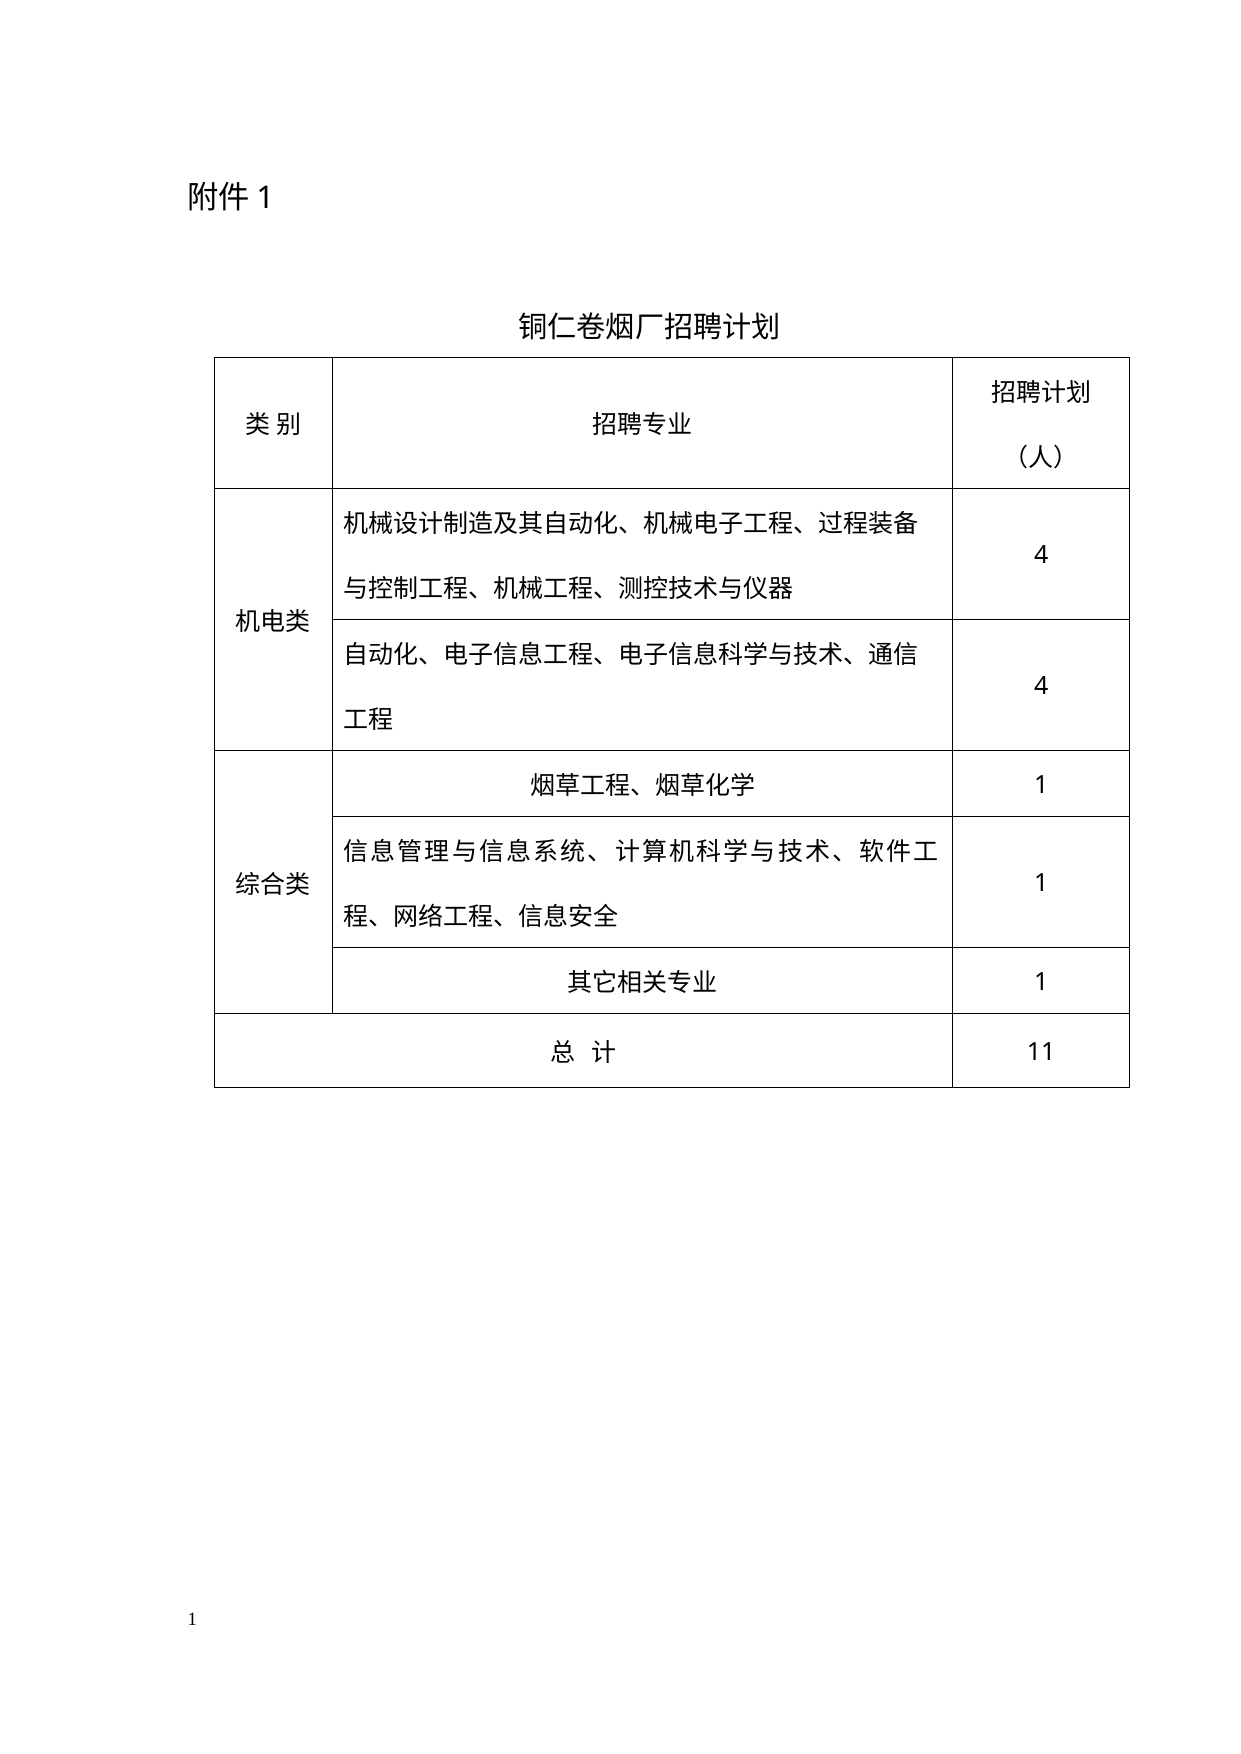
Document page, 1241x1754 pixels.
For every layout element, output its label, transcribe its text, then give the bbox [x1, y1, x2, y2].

text 铜仁卷烟厂招聘计划 [187, 292, 1053, 357]
table_cell 4 [953, 489, 1129, 619]
table_cell 烟草工程、烟草化学 [333, 751, 952, 816]
table_cell 1 [953, 948, 1129, 1013]
table_cell 信息管理与信息系统、计算机科学与技术、软件工程、网络工程、信息安全 [333, 817, 952, 947]
table_header 招聘计划（人） [953, 358, 1129, 488]
table_cell 综合类 [215, 751, 332, 1013]
table_cell 1 [953, 751, 1129, 816]
table_cell 11 [953, 1014, 1129, 1087]
table_header 招聘专业 [333, 358, 952, 488]
table_cell 自动化、电子信息工程、电子信息科学与技术、通信工程 [333, 620, 952, 750]
table_cell 机电类 [215, 489, 332, 750]
table_header 类 别 [215, 358, 332, 488]
table_cell 其它相关专业 [333, 948, 952, 1013]
table_cell 机械设计制造及其自动化、机械电子工程、过程装备与控制工程、机械工程、测控技术与仪器 [333, 489, 952, 619]
table_cell 1 [953, 817, 1129, 947]
text 附件1 [187, 162, 1053, 227]
table_cell 4 [953, 620, 1129, 750]
table_cell 总 计 [215, 1014, 952, 1087]
